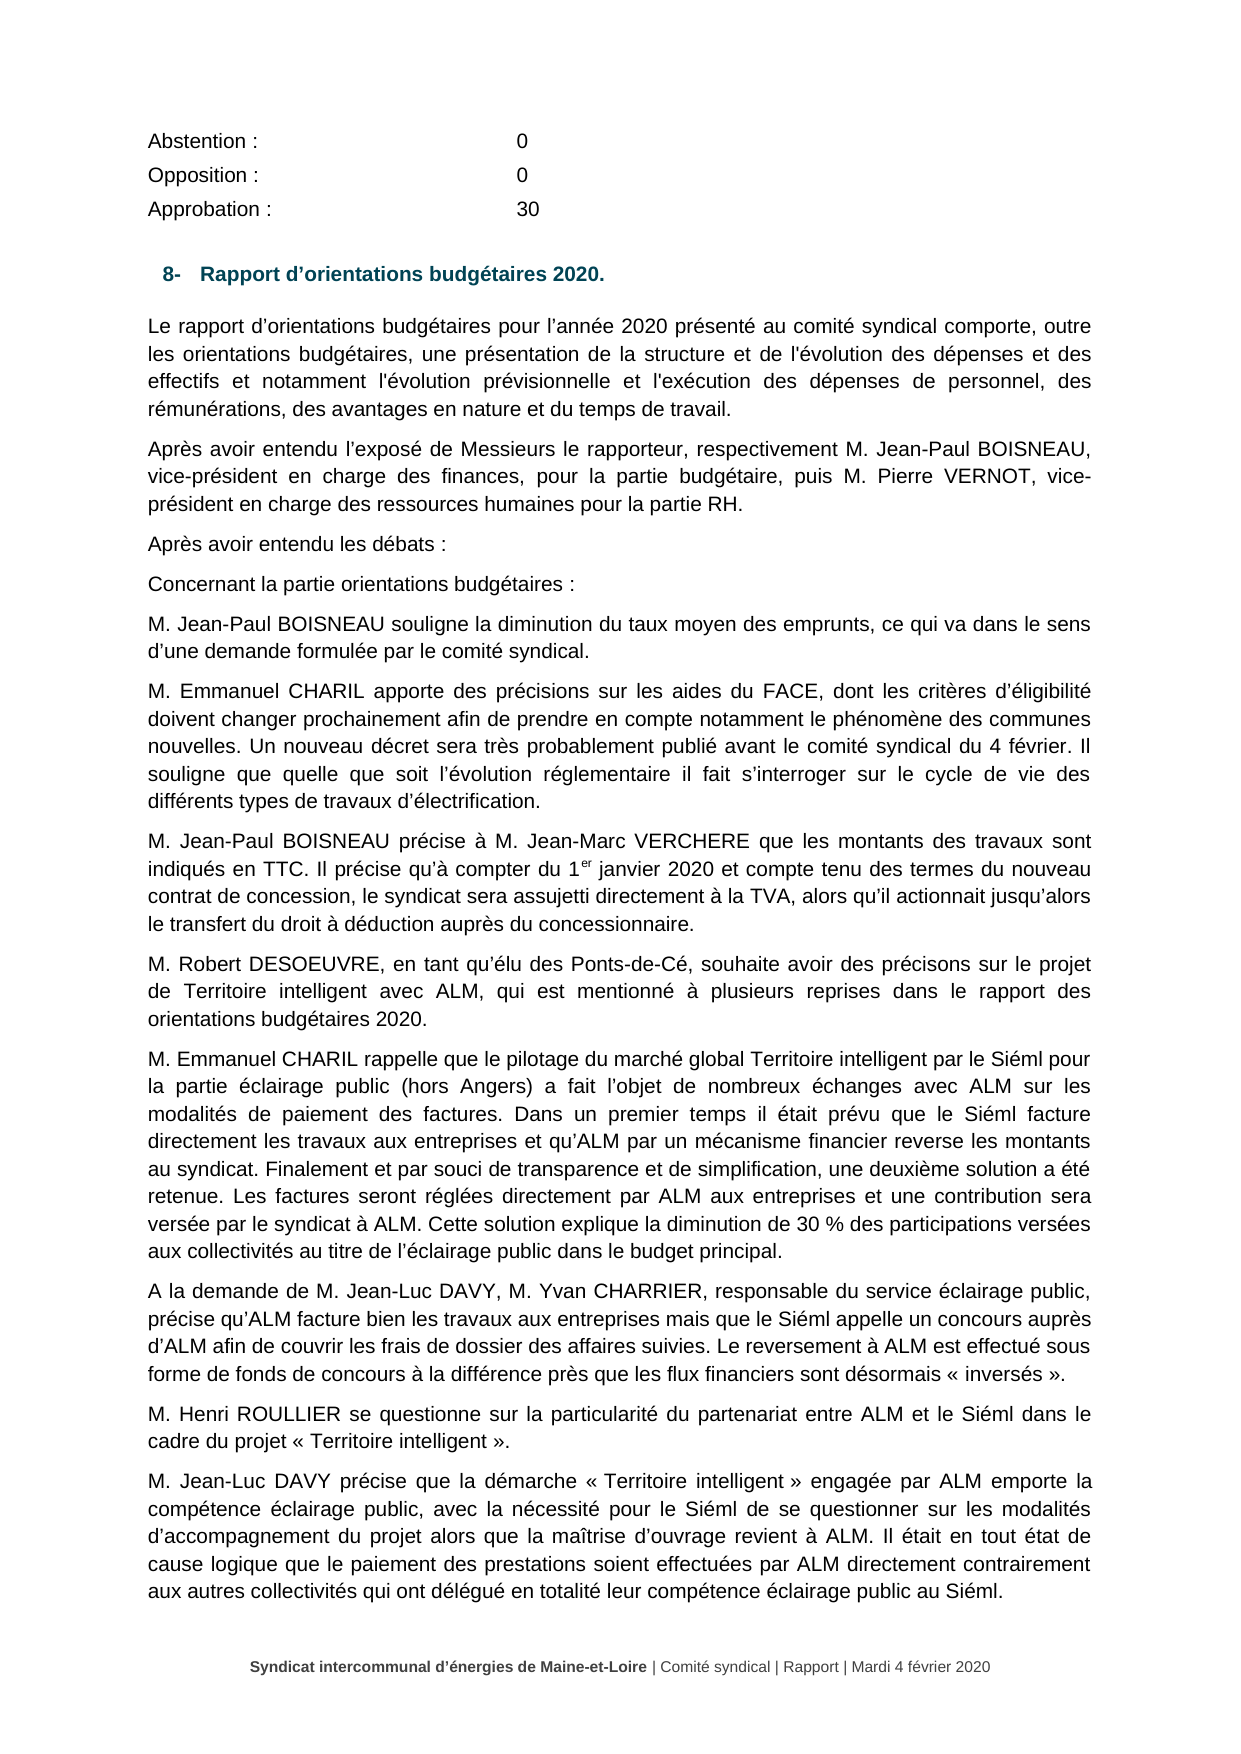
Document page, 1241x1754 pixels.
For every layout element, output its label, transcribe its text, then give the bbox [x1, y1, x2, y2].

text Approbation : 30 [148, 196, 1092, 220]
text M. Emmanuel CHARIL apporte des précisions sur les aides du FACE, dont les critères ’éligibilité doivent. ser très probablement le comité syndical du 4 février. Il souligne que [148, 679, 1092, 813]
text M. Emmanuel CHARIL rappelle que le pilotage du marché global Territoire intelligent par le Siéml pour la partie éclairage public (hors Angers) a fait l’objet d sur les modalités de paiement des factures. Dans un premier temps il était prévu que le Siéml facture directement les travaux aux entreprises et qu’ALM par un mécanisme financier reverse les montants au syndicat. Finalement et par souci de transparence, une deuxième solution a été retenue. Les factures seront réglées directement par ALM aux entreprises et une contribution sera versée par le syndicat. Cette solution explique la diminution de 30 % ddans le budget principal. [148, 1046, 1092, 1263]
text Concernant la partie orientations budgétaires : [148, 571, 1092, 595]
text Abstention : 0 [148, 129, 1092, 153]
text M. Jean-Paul BOISNEAU souligne la diminution du taux moyen des emprunts, ce qui va dans le sens d’une demande formulée par le comité syndical. [148, 611, 1092, 663]
text Le rapport d’orientations budgétaires pour l’année 2020 présenté au comité syndical comporte, outre les orientations budgétaires, une présentation de la structure et de l'évolution des dépenses et des effectifs et notamment l'évolution prévisionnelle et l'exécution des dépenses de personnel, des rémunérations, des avantages en nature et du temps de travail. [148, 314, 1092, 420]
text A la demande de M. Jean-Luc DAVY, M. Yvan CHARRIER, responsable du service éclairage public, précise qu’ALM facture bien les travaux aux entreprises mais que le Siéml les frais de dossier des affaires suivies. Le reversement à ALM est effectué sous forme de fonds de concours les flux financiers sont désormais « inversés ». [148, 1279, 1092, 1385]
text Après avoir entendu les débats : [148, 531, 1092, 555]
text M. Henri ROULLIER se questionne sur la particularité du partenariat entre ALM et le Siéml dans le cadre du projet « Territoire intelligent ». [148, 1401, 1092, 1453]
text Rapport d’orientations budgétaires 2020. [162, 261, 1092, 285]
text M. Jean-Paul BOISNEAU précise à M. Jean-Marc VERCHERE que les montants des travaux sont indiqués en TTC. Il précise qu’à compter du 1er janvier 2020 et compte tenu des termes du nouveau contrat de concession, le syndicat sera assujetti directement à la TVA. [148, 829, 1092, 935]
text M. Jean-Luc DAVY précise que la démarche « Territoire intelligent » engagée par ALM emporte la compétence éclairage public, avec la nécessité pour le Siéml de se questionner sur les modalités d’accompagnement du projet alors que la maîtrise d’ouvrage revient à ALM. Il était en tout état de cause logique que le paiement des prestations soient effectuées par ALM directement contrairement aux autres collectivités qui ont délégué en totalité leur compétence éclairage public au Siéml. [148, 1469, 1092, 1603]
text M. Robert DESOEUVRE, en tant qu’élu des Ponts-de-Cé, souhaite avoir des précisons sur le projet de Territoire intelligent avec ALM, qui est mentionné à plusieurs reprises dans le rapport des orientations budgétaires 2020. [148, 951, 1092, 1030]
text Après avoir entendu l’exposé de Messieurs le rapporteur, respectivement M. Jean-Paul BOISNEAU, vice-président en charge des finances, pour la partie budgétaire, puis M. Pierre VERNOT, vice-président en charge des ressources humaines pour la partie RH. [148, 436, 1092, 515]
text Opposition : 0 [148, 163, 1092, 187]
